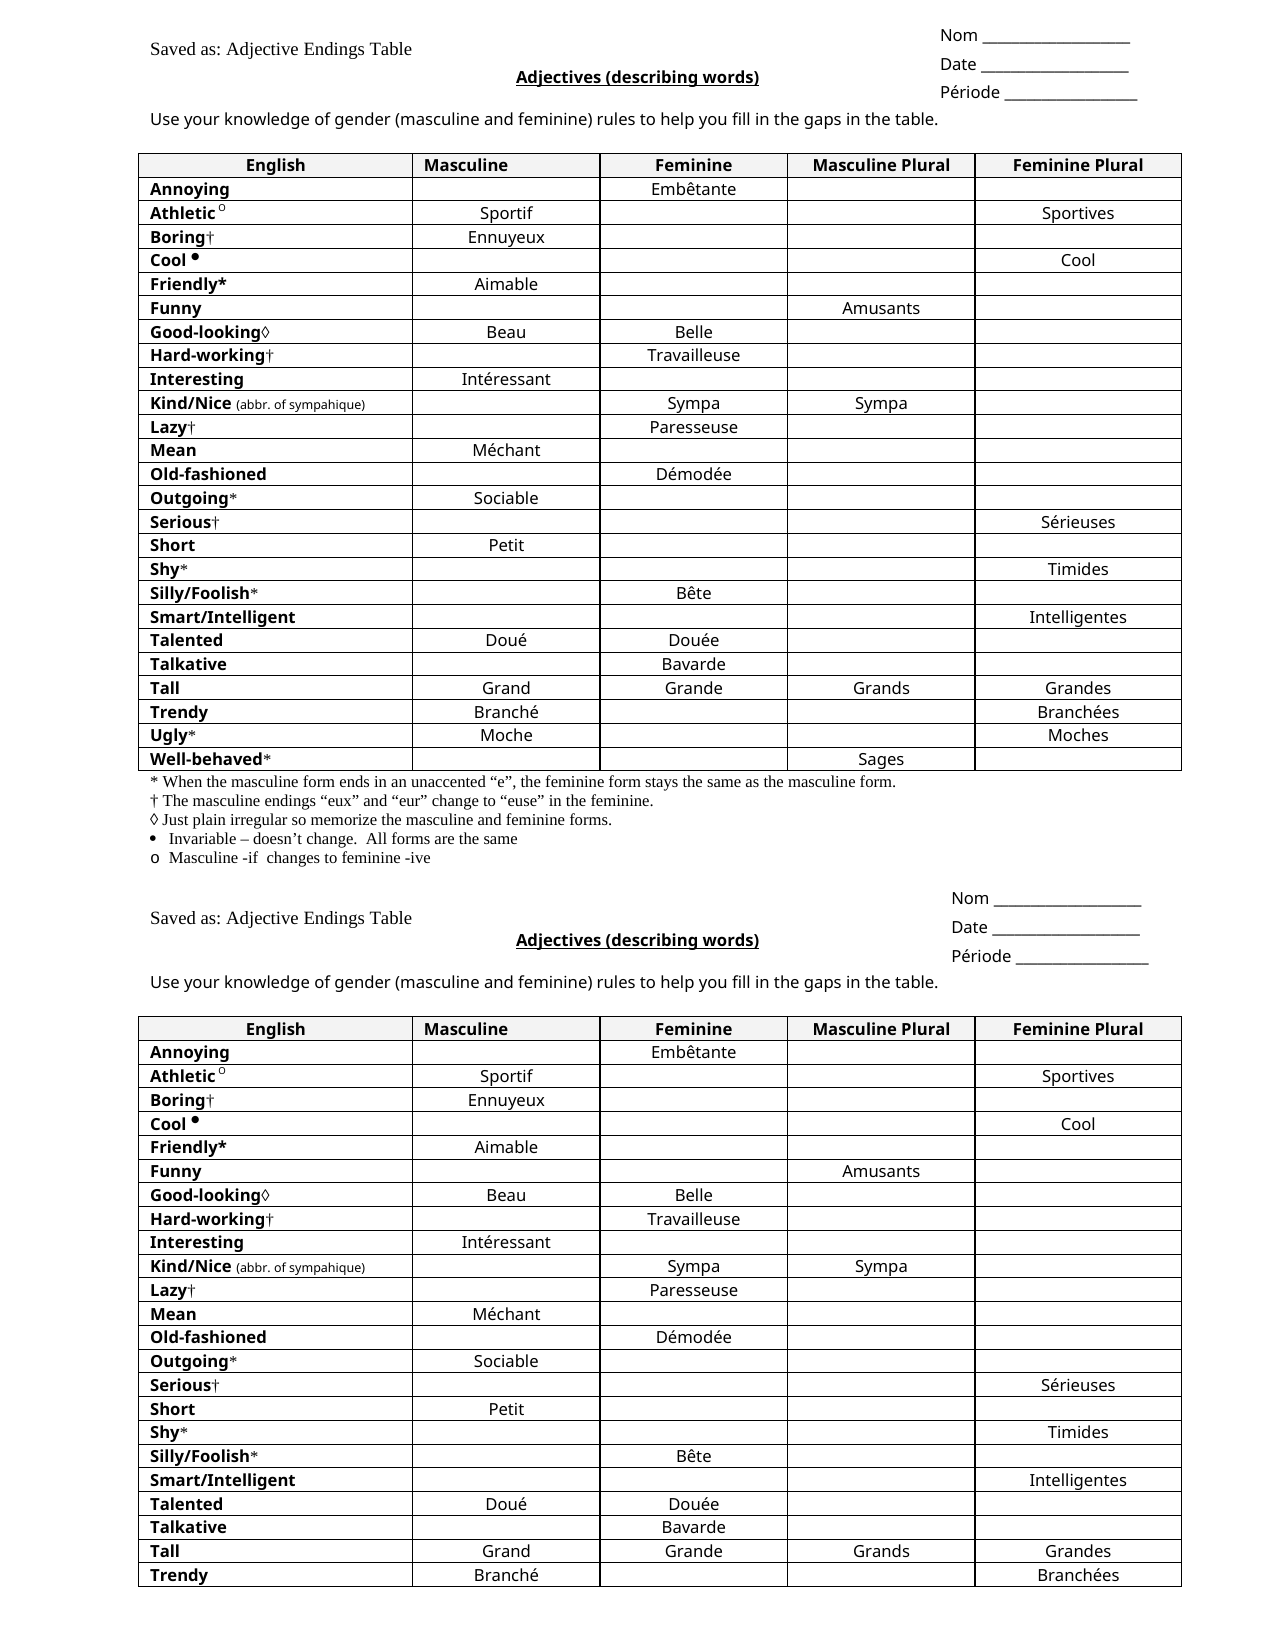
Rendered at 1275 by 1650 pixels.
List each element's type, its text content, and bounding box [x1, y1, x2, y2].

table_cell Silly/Foolish* [139, 581, 412, 604]
table_cell Embêtante [601, 1041, 787, 1063]
table_cell [601, 296, 787, 319]
table_cell [413, 1421, 599, 1443]
table_cell Ennuyeux [413, 225, 599, 248]
table_cell [976, 629, 1181, 652]
table_cell [601, 1088, 787, 1111]
table_header Feminine Plural [976, 154, 1181, 177]
table_cell [601, 748, 787, 770]
table_cell Sympa [601, 391, 787, 414]
table_cell Boring† [139, 225, 412, 248]
table_cell Good-looking◊ [139, 320, 412, 343]
table_cell [976, 463, 1181, 485]
table_cell Amusants [788, 1160, 974, 1182]
table_cell [976, 1231, 1181, 1253]
table_cell [788, 1516, 974, 1538]
table_cell Lazy† [139, 1278, 412, 1301]
table_cell Hard-working† [139, 1207, 412, 1230]
table_cell [976, 1326, 1181, 1348]
table_cell [413, 415, 599, 438]
table_header English [139, 1017, 412, 1040]
text ◊ Just plain irregular so memorize the masculine and feminine forms. [150, 810, 1125, 829]
table_header Feminine [601, 154, 787, 177]
table_cell [788, 605, 974, 628]
table_cell [413, 748, 599, 770]
table_cell [788, 368, 974, 390]
table_cell Annoying [139, 1041, 412, 1063]
table_cell [601, 368, 787, 390]
table_cell Good-looking◊ [139, 1183, 412, 1206]
table_cell [413, 1207, 599, 1230]
table_header Masculine [413, 154, 599, 177]
table_cell [413, 558, 599, 580]
table_cell Sérieuses [976, 510, 1181, 533]
table_cell [788, 1302, 974, 1325]
table_cell [413, 1255, 599, 1277]
table_cell Outgoing* [139, 1350, 412, 1372]
table_cell [788, 1088, 974, 1111]
text * When the masculine form ends in an unaccented “e”, the feminine form stays the same as the masculine form. [150, 771, 1125, 791]
table_cell Branché [413, 700, 599, 723]
table_cell Sportif [413, 1065, 599, 1087]
table_cell [788, 534, 974, 557]
table_header Feminine [601, 1017, 787, 1040]
table_cell Sportif [413, 201, 599, 224]
table_cell [601, 1112, 787, 1135]
table_cell [601, 225, 787, 248]
table_cell [976, 534, 1181, 557]
table_cell Ennuyeux [413, 1088, 599, 1111]
table_cell Cool ● [139, 249, 412, 272]
table_cell [788, 463, 974, 485]
table_cell [976, 581, 1181, 604]
table_cell [413, 1445, 599, 1467]
table_cell [788, 178, 974, 200]
table_cell [413, 605, 599, 628]
table_cell [976, 391, 1181, 414]
table_cell Timides [976, 1421, 1181, 1443]
table_cell Moche [413, 724, 599, 747]
table_cell [413, 249, 599, 272]
table_cell Belle [601, 320, 787, 343]
table_cell [976, 1136, 1181, 1158]
table_cell Old-fashioned [139, 463, 412, 485]
table_cell Friendly* [139, 273, 412, 295]
table_cell [413, 1278, 599, 1301]
table_cell Sociable [413, 486, 599, 509]
table_cell Hard-working† [139, 344, 412, 367]
text Use your knowledge of gender (masculine and feminine) rules to help you fill in the gaps in the table. [150, 971, 1125, 993]
table_cell Talkative [139, 1516, 412, 1538]
table_cell Moches [976, 724, 1181, 747]
table_cell [976, 296, 1181, 319]
table_cell Shy* [139, 558, 412, 580]
table_cell [601, 510, 787, 533]
table_cell [976, 1350, 1181, 1372]
table_cell Aimable [413, 273, 599, 295]
table_cell [788, 1278, 974, 1301]
table_cell Lazy† [139, 415, 412, 438]
table_cell [601, 1350, 787, 1372]
table_cell [976, 1041, 1181, 1063]
table_cell Sportives [976, 1065, 1181, 1087]
table_cell Petit [413, 1397, 599, 1420]
table_cell [413, 296, 599, 319]
table_cell [413, 510, 599, 533]
table_cell [976, 273, 1181, 295]
table_cell Interesting [139, 368, 412, 390]
table_cell Grandes [976, 676, 1181, 699]
table_cell Mean [139, 439, 412, 462]
table_cell Sportives [976, 201, 1181, 224]
table_cell [976, 748, 1181, 770]
table_cell Trendy [139, 700, 412, 723]
table_cell [788, 510, 974, 533]
list Masculine -if changes to feminine -ive [150, 848, 1125, 869]
table_cell [976, 1445, 1181, 1467]
table_cell Athletic O [139, 201, 412, 224]
table_cell Kind/Nice (abbr. of sympahique) [139, 391, 412, 414]
table_cell Athletic O [139, 1065, 412, 1087]
table_cell Annoying [139, 178, 412, 200]
table_cell [413, 391, 599, 414]
table_cell [413, 1041, 599, 1063]
text Adjectives (describing words) [150, 929, 1125, 951]
table_cell [601, 1302, 787, 1325]
table_cell Bête [601, 1445, 787, 1467]
table_cell Grand [413, 676, 599, 699]
table_cell [976, 1302, 1181, 1325]
table_cell [601, 1373, 787, 1396]
table_cell Funny [139, 1160, 412, 1182]
table_cell [788, 1397, 974, 1420]
table_cell [413, 1160, 599, 1182]
table_cell [788, 1183, 974, 1206]
table_cell Embêtante [601, 178, 787, 200]
table_header English [139, 154, 412, 177]
table_cell Short [139, 1397, 412, 1420]
table_header Masculine Plural [788, 1017, 974, 1040]
table_cell [413, 178, 599, 200]
table_cell [976, 1278, 1181, 1301]
table_cell Intelligentes [976, 1468, 1181, 1491]
table_cell [788, 1112, 974, 1135]
table_cell Douée [601, 629, 787, 652]
table_cell [976, 1207, 1181, 1230]
table_cell [601, 1397, 787, 1420]
table_cell [601, 249, 787, 272]
table_cell [976, 1255, 1181, 1277]
table_cell Talkative [139, 653, 412, 675]
table_cell [601, 486, 787, 509]
table_cell Petit [413, 534, 599, 557]
table_cell Silly/Foolish* [139, 1445, 412, 1467]
table_cell Doué [413, 629, 599, 652]
table_cell [788, 1207, 974, 1230]
table_cell [788, 1468, 974, 1491]
table_cell [601, 1231, 787, 1253]
table_cell [601, 605, 787, 628]
table_cell Sérieuses [976, 1373, 1181, 1396]
table_cell [788, 486, 974, 509]
table_cell [788, 1373, 974, 1396]
table_cell [788, 273, 974, 295]
table_cell [976, 225, 1181, 248]
table_cell Ugly* [139, 724, 412, 747]
table_cell Interesting [139, 1231, 412, 1253]
table_cell [601, 201, 787, 224]
table_cell Démodée [601, 463, 787, 485]
text Adjectives (describing words) [150, 66, 1125, 88]
text Saved as: Adjective Endings Table [150, 907, 1125, 929]
table_cell [601, 1468, 787, 1491]
table_cell [976, 653, 1181, 675]
table_cell [788, 1065, 974, 1087]
table_cell [788, 558, 974, 580]
table_cell [601, 700, 787, 723]
table_cell Cool ● [139, 1112, 412, 1135]
table_header Masculine Plural [788, 154, 974, 177]
table_cell [976, 320, 1181, 343]
table_cell [788, 415, 974, 438]
table_cell Grands [788, 1540, 974, 1562]
table_cell [788, 249, 974, 272]
table_cell Serious† [139, 1373, 412, 1396]
table_cell [413, 653, 599, 675]
table_cell Méchant [413, 1302, 599, 1325]
table_cell Paresseuse [601, 1278, 787, 1301]
table_cell [788, 1563, 974, 1586]
table_cell [413, 1373, 599, 1396]
table_cell Talented [139, 629, 412, 652]
table_cell Intelligentes [976, 605, 1181, 628]
table_cell [413, 1112, 599, 1135]
table_cell Grands [788, 676, 974, 699]
table_cell [976, 1160, 1181, 1182]
table_cell [601, 1160, 787, 1182]
table_cell Paresseuse [601, 415, 787, 438]
table_cell [788, 1326, 974, 1348]
table_cell [976, 1088, 1181, 1111]
table_cell Serious† [139, 510, 412, 533]
table_cell Smart/Intelligent [139, 1468, 412, 1491]
table_cell [413, 581, 599, 604]
table_cell [601, 1136, 787, 1158]
table_cell Trendy [139, 1563, 412, 1586]
table_cell [976, 1516, 1181, 1538]
table_cell [788, 653, 974, 675]
table_cell [976, 178, 1181, 200]
table_cell [601, 1421, 787, 1443]
table_cell Intéressant [413, 368, 599, 390]
table_cell Sympa [601, 1255, 787, 1277]
table_cell Intéressant [413, 1231, 599, 1253]
table_cell Sages [788, 748, 974, 770]
table_cell Grande [601, 676, 787, 699]
table_cell Grandes [976, 1540, 1181, 1562]
table_cell Bavarde [601, 653, 787, 675]
table_cell Bavarde [601, 1516, 787, 1538]
table_cell [788, 1492, 974, 1515]
table_cell [413, 1326, 599, 1348]
table_cell Sympa [788, 391, 974, 414]
table_cell [976, 486, 1181, 509]
table_cell Old-fashioned [139, 1326, 412, 1348]
table_cell Travailleuse [601, 344, 787, 367]
table_cell Well-behaved* [139, 748, 412, 770]
table_cell Friendly* [139, 1136, 412, 1158]
table_cell Doué [413, 1492, 599, 1515]
table_cell Cool [976, 249, 1181, 272]
table_cell [788, 439, 974, 462]
table_cell Beau [413, 320, 599, 343]
table_cell Démodée [601, 1326, 787, 1348]
table_cell [788, 225, 974, 248]
table_cell [788, 700, 974, 723]
table_cell Boring† [139, 1088, 412, 1111]
table_cell Smart/Intelligent [139, 605, 412, 628]
table_cell [976, 1183, 1181, 1206]
table_cell Sympa [788, 1255, 974, 1277]
table_cell [788, 1136, 974, 1158]
table_cell [976, 1397, 1181, 1420]
table_cell Sociable [413, 1350, 599, 1372]
table_cell [976, 368, 1181, 390]
list Invariable – doesn’t change. All forms are the same [150, 829, 1125, 848]
table_cell [788, 1445, 974, 1467]
table_header Masculine [413, 1017, 599, 1040]
table_cell [413, 344, 599, 367]
table_cell Grande [601, 1540, 787, 1562]
table_cell [788, 724, 974, 747]
table_cell [601, 1065, 787, 1087]
table_cell Branchées [976, 700, 1181, 723]
table_cell Méchant [413, 439, 599, 462]
table_cell [976, 439, 1181, 462]
table_cell Aimable [413, 1136, 599, 1158]
table_cell [413, 1468, 599, 1491]
table_cell Outgoing* [139, 486, 412, 509]
table_cell Kind/Nice (abbr. of sympahique) [139, 1255, 412, 1277]
table_cell Talented [139, 1492, 412, 1515]
table_cell Douée [601, 1492, 787, 1515]
table_cell Amusants [788, 296, 974, 319]
table_cell [601, 534, 787, 557]
table_cell [788, 581, 974, 604]
table_cell [788, 629, 974, 652]
table_cell [788, 1231, 974, 1253]
table_cell [601, 558, 787, 580]
table_cell Shy* [139, 1421, 412, 1443]
table_cell [976, 344, 1181, 367]
table_cell Timides [976, 558, 1181, 580]
table_cell [788, 1350, 974, 1372]
table_cell Travailleuse [601, 1207, 787, 1230]
table_cell Beau [413, 1183, 599, 1206]
table_cell Branchées [976, 1563, 1181, 1586]
table_cell [976, 1492, 1181, 1515]
table_cell [788, 344, 974, 367]
table_cell Short [139, 534, 412, 557]
table_cell [413, 463, 599, 485]
table_cell [788, 1421, 974, 1443]
table_cell [788, 1041, 974, 1063]
table_cell [601, 273, 787, 295]
table_cell Cool [976, 1112, 1181, 1135]
table_cell Branché [413, 1563, 599, 1586]
table_cell [976, 415, 1181, 438]
text † The masculine endings “eux” and “eur” change to “euse” in the feminine. [150, 791, 1125, 810]
table_cell Belle [601, 1183, 787, 1206]
table_cell [601, 1563, 787, 1586]
table_cell [788, 201, 974, 224]
table_header Feminine Plural [976, 1017, 1181, 1040]
table_cell Tall [139, 1540, 412, 1562]
table_cell [601, 724, 787, 747]
table_cell [788, 320, 974, 343]
table_cell Mean [139, 1302, 412, 1325]
table_cell Grand [413, 1540, 599, 1562]
table_cell Funny [139, 296, 412, 319]
text Use your knowledge of gender (masculine and feminine) rules to help you fill in the gaps in the table. [150, 107, 1125, 130]
table_cell [413, 1516, 599, 1538]
table_cell [601, 439, 787, 462]
table_cell Bête [601, 581, 787, 604]
table_cell Tall [139, 676, 412, 699]
